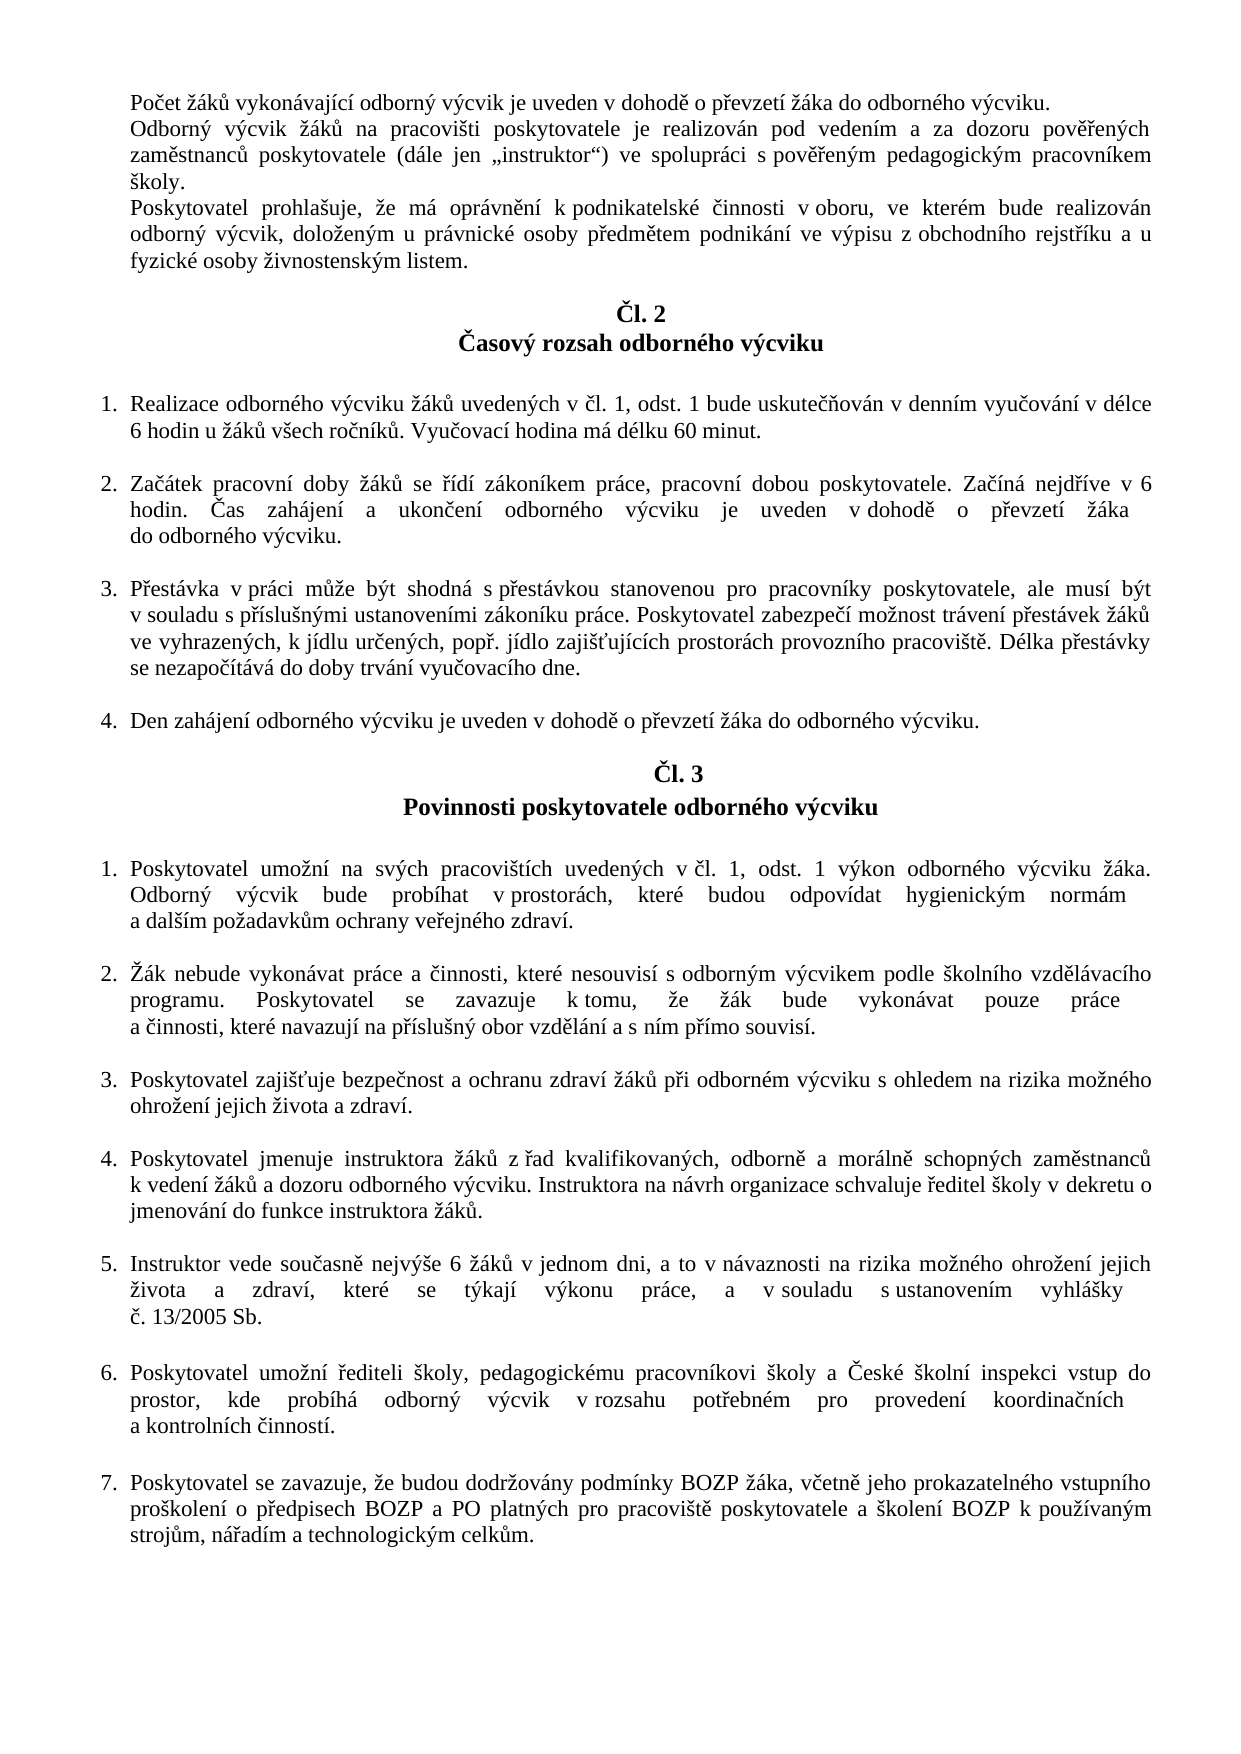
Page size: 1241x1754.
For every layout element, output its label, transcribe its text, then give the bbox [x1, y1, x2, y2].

list Poskytovatel se zavazuje, že budou dodržovány podmínky BOZP žáka, včetně jeho prokazatelného vstupního proškolení o předpisech BOZP a PO platných pro pracoviště poskytovatele a školení BOZP k používaným strojům, nářadím a technologickým celkům. [100, 1469, 1152, 1548]
list Přestávka v práci může být shodná s přestávkou stanovenou pro pracovníky poskytovatele, ale musí být v souladu s příslušnými ustanoveními zákoníku práce. Poskytovatel zabezpečí možnost trávení přestávek žáků ve vyhrazených, k jídlu určených, popř. jídlo zajišťujících prostorách provozního pracoviště. Délka přestávky se nezapočítává do doby trvání vyučovacího dne. [100, 575, 1152, 680]
list Čl. 3 [205, 759, 1152, 788]
list Poskytovatel prohlašuje, že má oprávnění k podnikatelské činnosti v oboru, ve kterém bude realizován odborný výcvik, doloženým u právnické osoby předmětem podnikání ve výpisu z obchodního rejstříku a u fyzické osoby živnostenským listem. [130, 194, 1152, 273]
list Žák nebude vykonávat práce a činnosti, které nesouvisí s odborným výcvikem podle školního vzdělávacího programu. Poskytovatel se zavazuje k tomu, že žák bude vykonávat pouze práce a činnosti, které navazují na příslušný obor vzdělání a s ním přímo souvisí. [100, 960, 1152, 1039]
list Poskytovatel zajišťuje bezpečnost a ochranu zdraví žáků při odborném výcviku s ohledem na rizika možného ohrožení jejich života a zdraví. [100, 1066, 1152, 1118]
list Realizace odborného výcviku žáků uvedených v čl. 1, odst. 1 bude uskutečňován v denním vyučování v délce 6 hodin u žáků všech ročníků. Vyučovací hodina má délku 60 minut. [100, 391, 1152, 443]
list Povinnosti poskytovatele odborného výcviku [130, 792, 1152, 821]
list Den zahájení odborného výcviku je uveden v dohodě o převzetí žáka do odborného výcviku. [100, 707, 1152, 733]
list Odborný výcvik žáků na pracovišti poskytovatele je realizován pod vedením a za dozoru pověřených zaměstnanců poskytovatele (dále jen „instruktor“) ve spolupráci s pověřeným pedagogickým pracovníkem školy. [130, 115, 1152, 194]
text Časový rozsah odborného výcviku [130, 328, 1152, 357]
list Poskytovatel umožní na svých pracovištích uvedených v čl. 1, odst. 1 výkon odborného výcviku žáka. Odborný výcvik bude probíhat v prostorách, které budou odpovídat hygienickým normám a dalším požadavkům ochrany veřejného zdraví. [100, 855, 1152, 934]
text Čl. 2 [130, 299, 1152, 328]
list Poskytovatel jmenuje instruktora žáků z řad kvalifikovaných, odborně a morálně schopných zaměstnanců k vedení žáků a dozoru odborného výcviku. Instruktora na návrh organizace schvaluje ředitel školy v dekretu o jmenování do funkce instruktora žáků. [100, 1145, 1152, 1224]
list Poskytovatel umožní řediteli školy, pedagogickému pracovníkovi školy a České školní inspekci vstup do prostor, kde probíhá odborný výcvik v rozsahu potřebném pro provedení koordinačních a kontrolních činností. [100, 1359, 1152, 1438]
text Počet žáků vykonávající odborný výcvik je uveden v dohodě o převzetí žáka do odborného výcviku. [130, 89, 1152, 115]
list Instruktor vede současně nejvýše 6 žáků v jednom dni, a to v návaznosti na rizika možného ohrožení jejich života a zdraví, které se týkají výkonu práce, a v souladu s ustanovením vyhlášky č. 13/2005 Sb. [100, 1250, 1152, 1329]
list Začátek pracovní doby žáků se řídí zákoníkem práce, pracovní dobou poskytovatele. Začíná nejdříve v 6 hodin. Čas zahájení a ukončení odborného výcviku je uveden v dohodě o převzetí žáka do odborného výcviku. [100, 469, 1152, 549]
